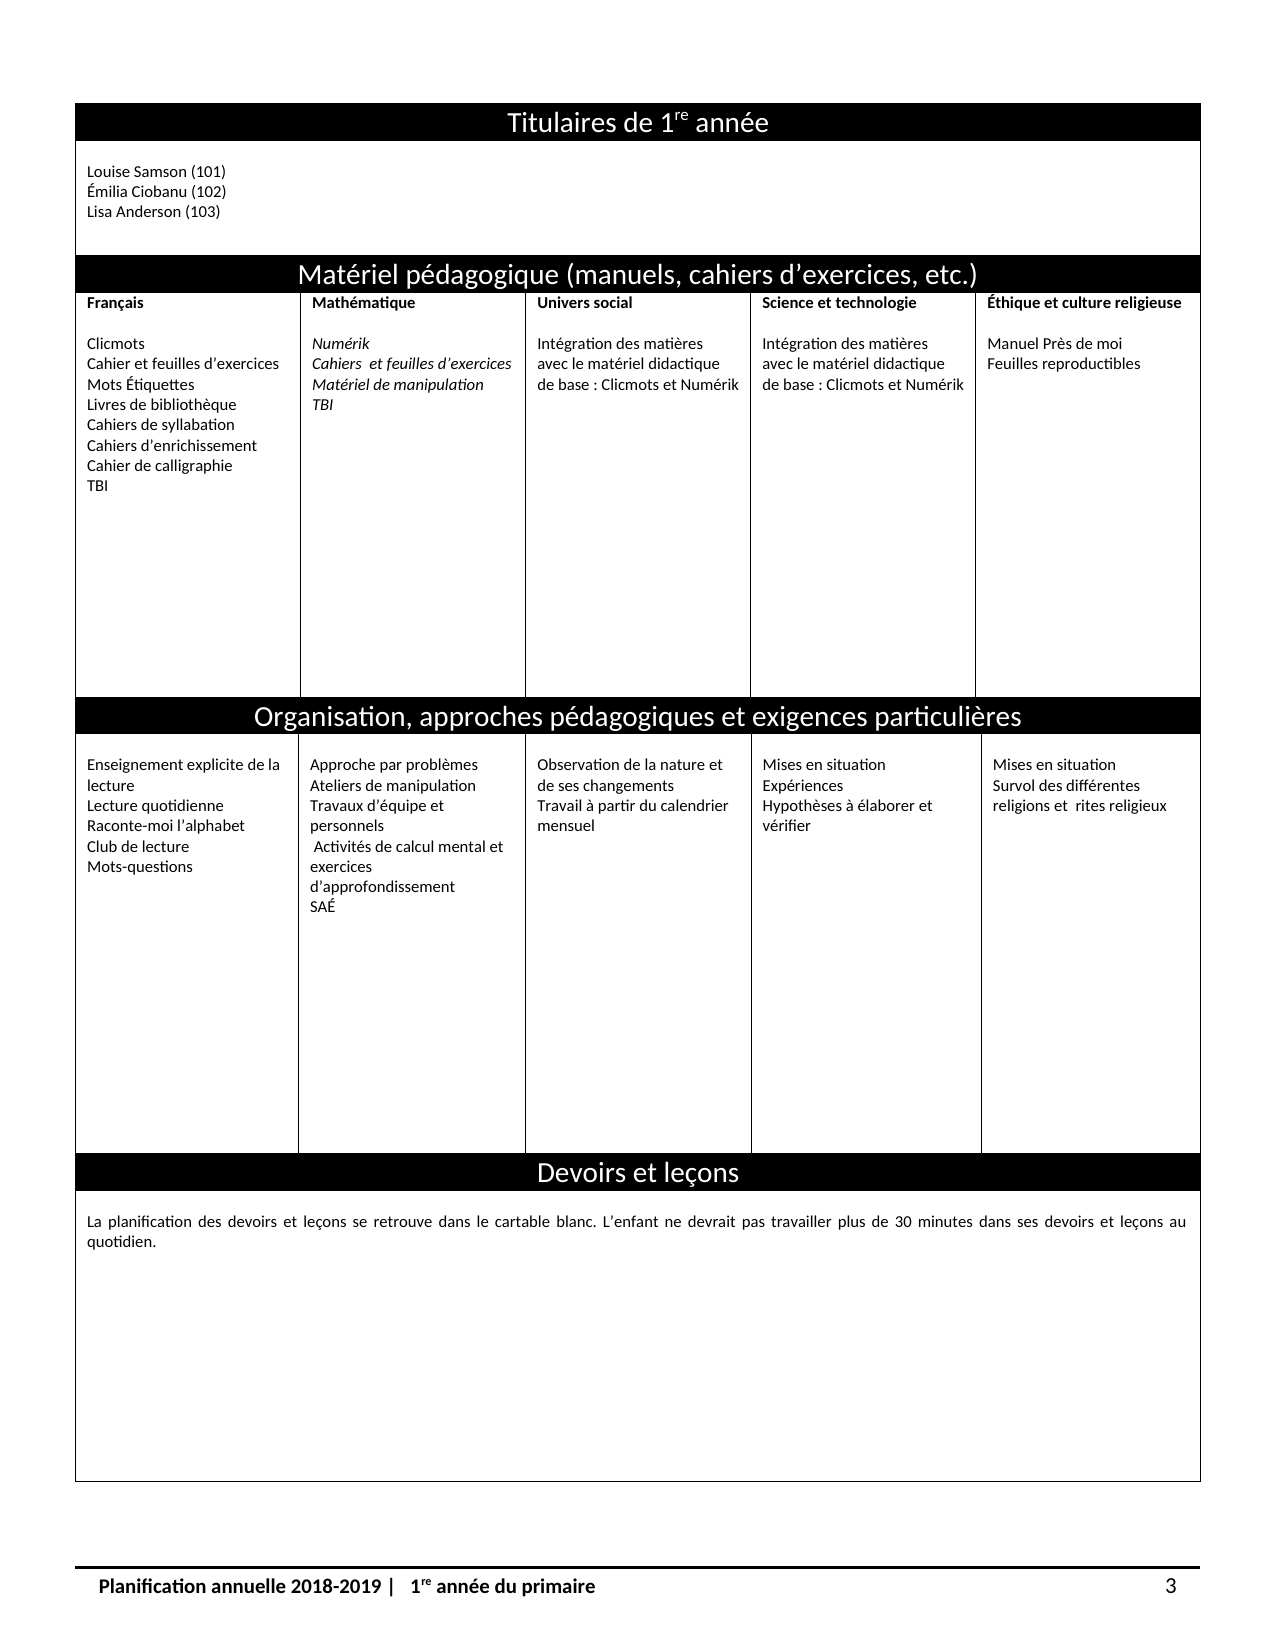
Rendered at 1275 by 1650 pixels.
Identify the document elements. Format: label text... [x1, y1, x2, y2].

table_cell Observation de la nature et de ses changements Travail à partir du calendrier mensuel [526, 734, 751, 1153]
table_cell Mathématique Numérik Cahiers et feuilles d’exercices Matériel de manipulation TBI [301, 293, 525, 697]
table_cell Mises en situation Expériences Hypothèses à élaborer et vérifier [752, 734, 981, 1153]
table_cell Enseignement explicite de la lecture Lecture quotidienne Raconte-moi l’alphabet Club de lecture Mots-questions [76, 734, 298, 1153]
table_cell Mises en situation Survol des différentes religions et rites religieux [982, 734, 1200, 1153]
table_cell Éthique et culture religieuse Manuel Près de moi Feuilles reproductibles [976, 293, 1200, 697]
table_cell Science et technologie Intégration des matières avec le matériel didactique de base : Clicmots et Numérik [751, 293, 975, 697]
table_cell Approche par problèmes Ateliers de manipulation Travaux d’équipe et personnels Activités de calcul mental et exercices d’approfondissement SAÉ [299, 734, 525, 1153]
table_cell Devoirs et leçons [76, 1154, 1200, 1190]
table_cell La planification des devoirs et leçons se retrouve dans le cartable blanc. L’enfant ne devrait pas travailler plus de 30 minutes dans ses devoirs et leçons au quotidien. [76, 1191, 1200, 1481]
table_cell Univers social Intégration des matières avec le matériel didactique de base : Clicmots et Numérik [526, 293, 750, 697]
table_header Titulaires de 1re année [76, 104, 1200, 140]
table_cell Organisation, approches pédagogiques et exigences particulières [76, 698, 1200, 733]
table_cell Louise Samson (101) Émilia Ciobanu (102) Lisa Anderson (103) [76, 141, 1200, 255]
table_cell Matériel pédagogique (manuels, cahiers d’exercices, etc.) [76, 256, 1200, 292]
table_cell Français Clicmots Cahier et feuilles d’exercices Mots Étiquettes Livres de bibliothèque Cahiers de syllabation Cahiers d’enrichissement Cahier de calligraphie TBI [76, 293, 300, 697]
